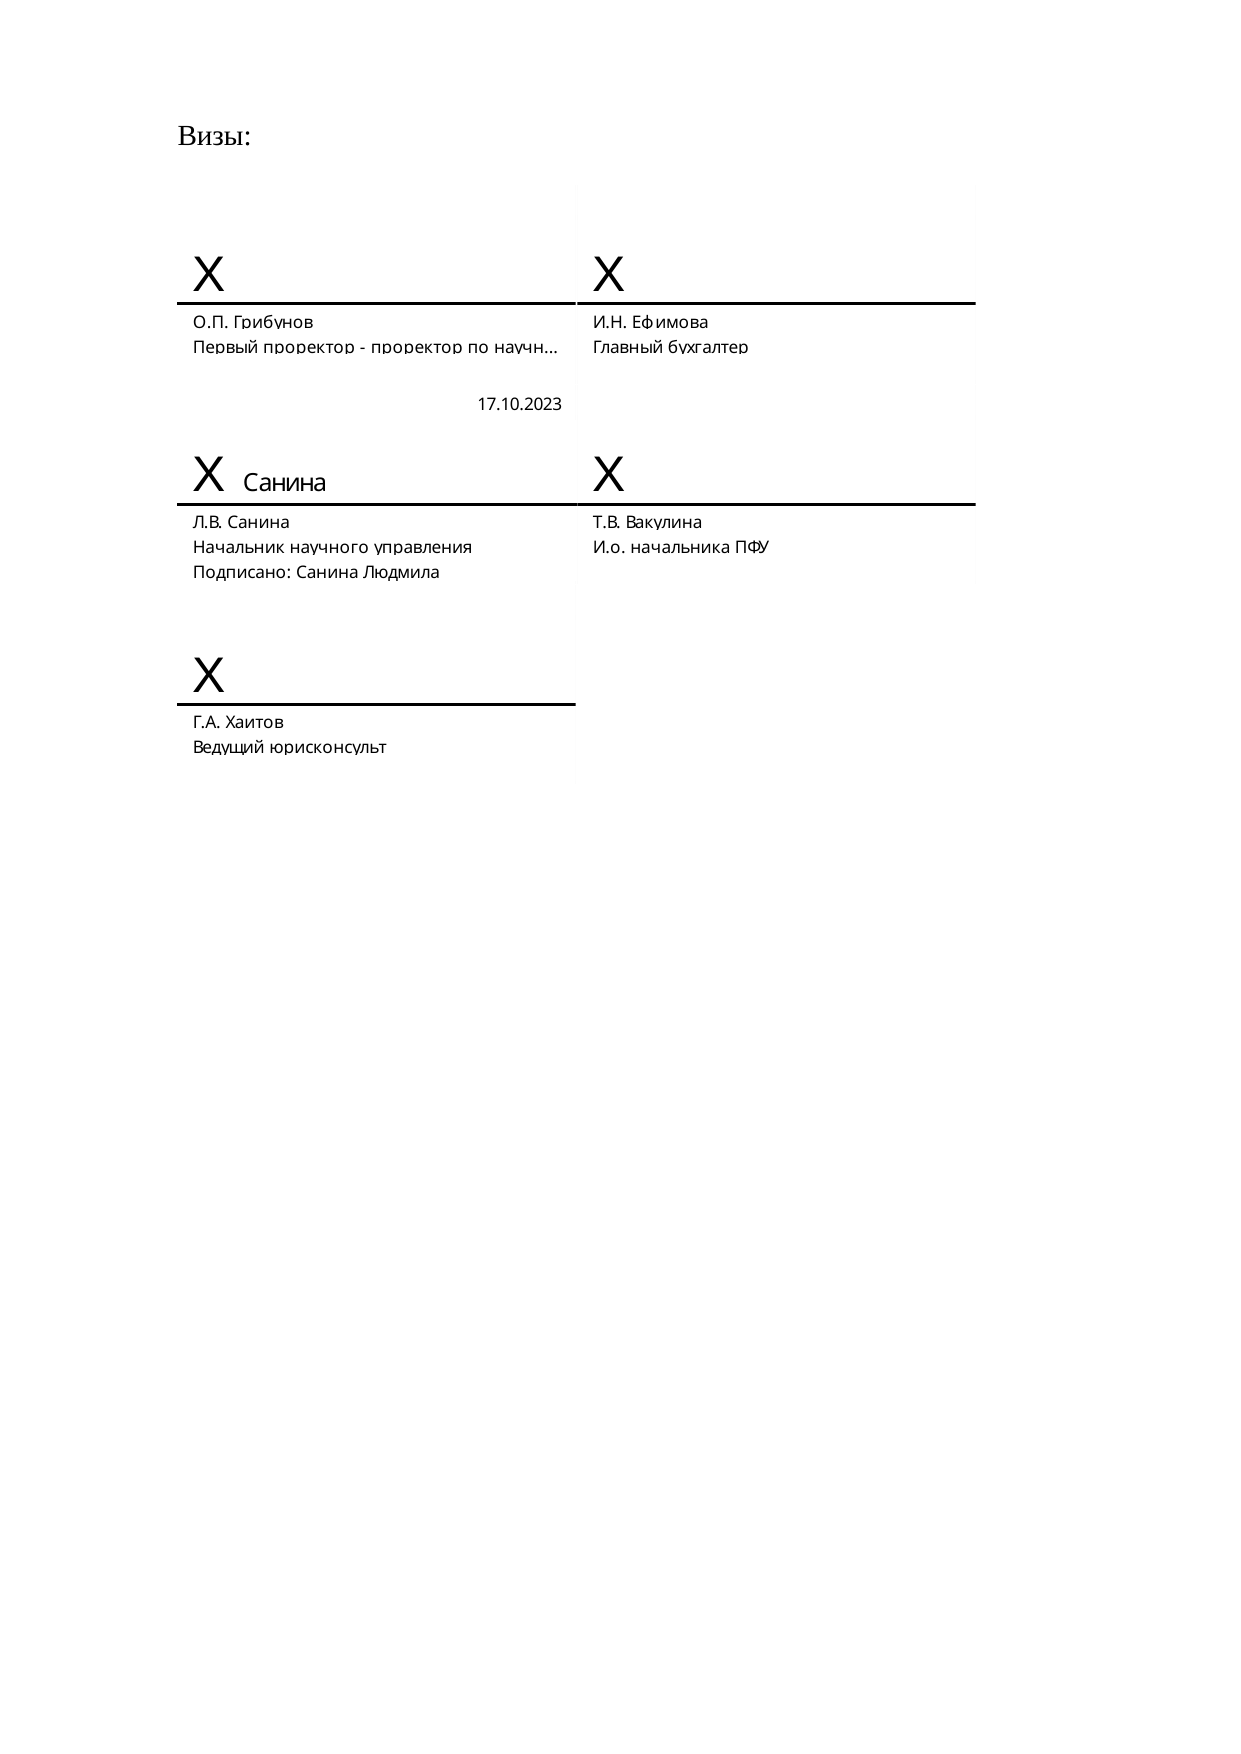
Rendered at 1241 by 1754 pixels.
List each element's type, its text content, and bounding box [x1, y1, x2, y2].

text Визы: [177, 118, 1152, 152]
